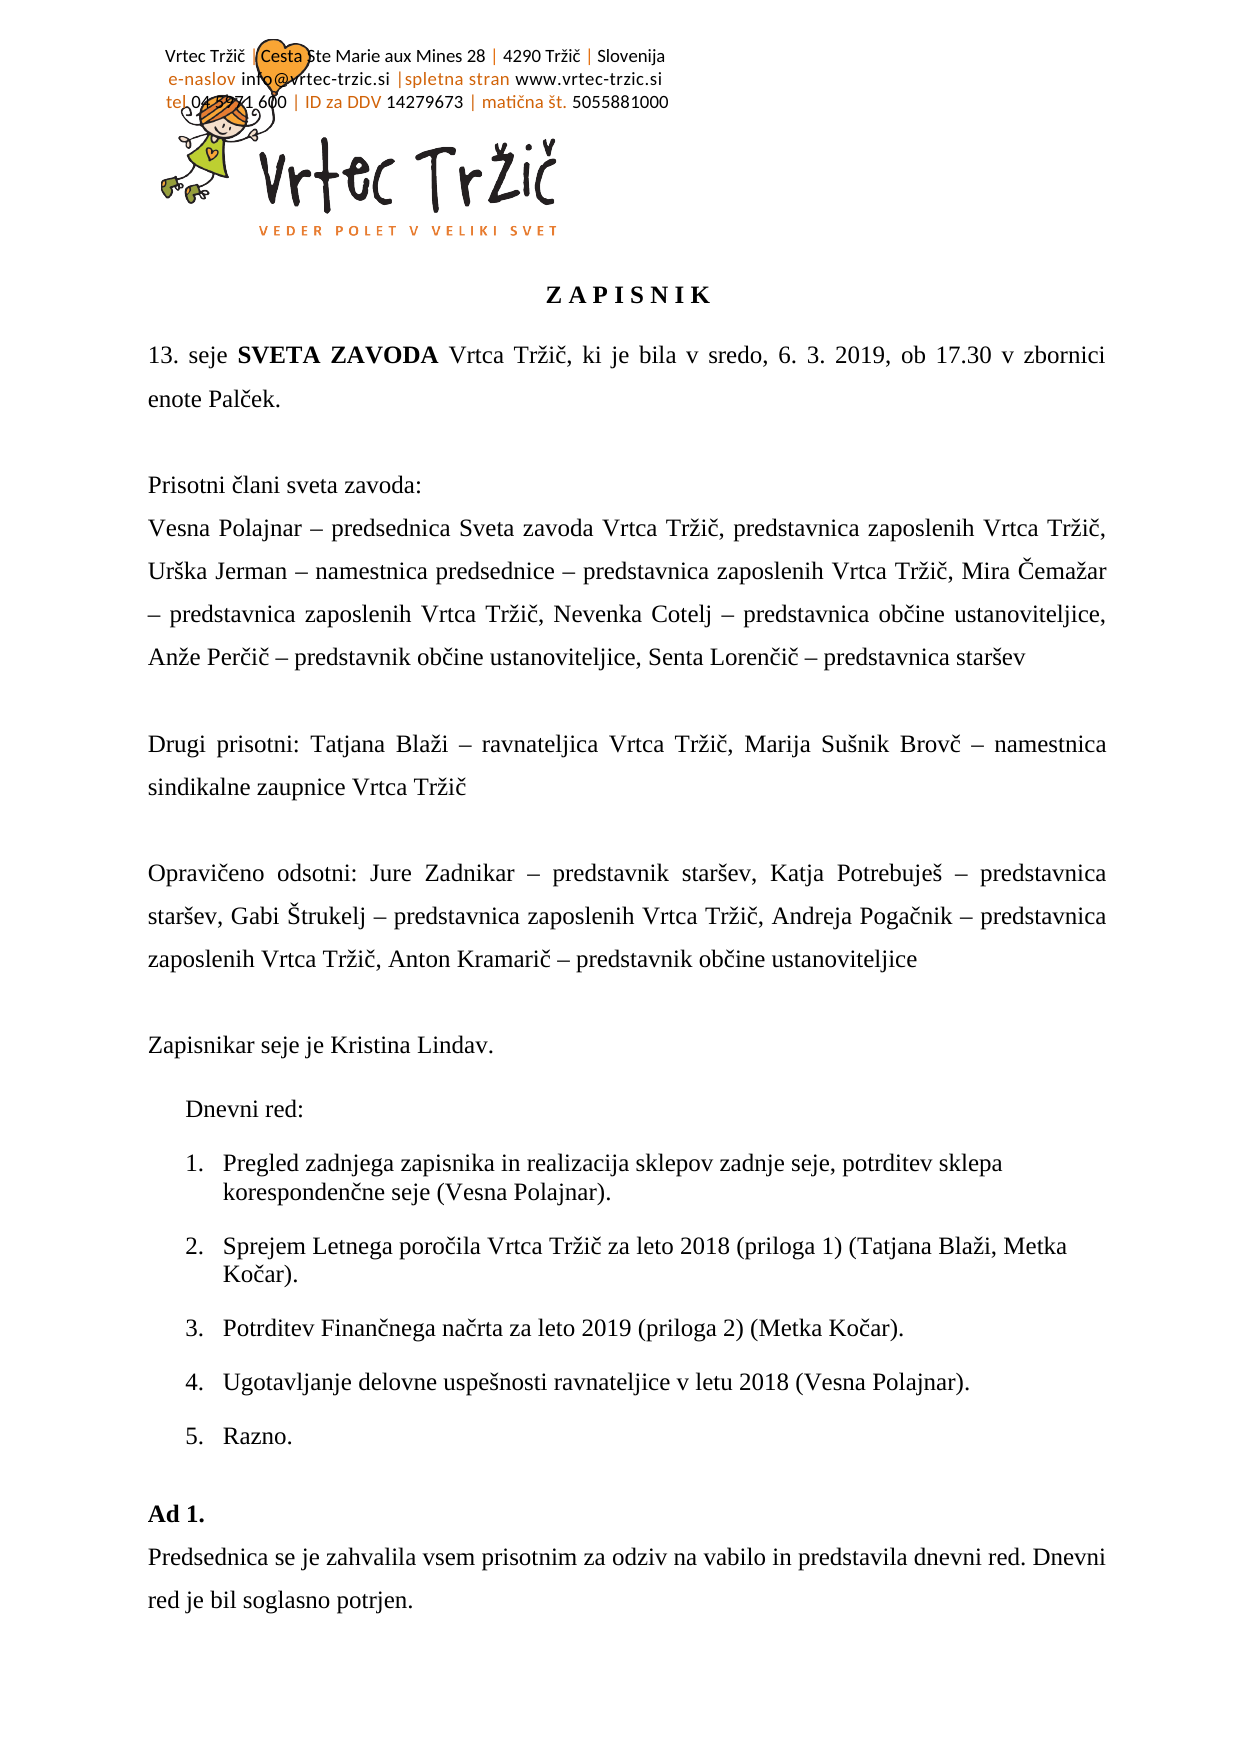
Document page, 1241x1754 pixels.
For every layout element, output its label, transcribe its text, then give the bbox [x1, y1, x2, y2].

title ZAPISNIK [148, 280, 1107, 309]
subtitle Ugotavljanje delovne uspešnosti ravnateljice v letu 2018 (Vesna Polajnar). [185, 1367, 1107, 1396]
subtitle Potrditev Finančnega načrta za leto 2019 (priloga 2) (Metka Kočar). [185, 1313, 1107, 1342]
text Prisotni člani sveta zavoda: [148, 470, 1107, 499]
subtitle Razno. [185, 1421, 1107, 1449]
subtitle Dnevni red: [185, 1094, 1107, 1123]
subtitle Pregled zadnjega zapisnika in realizacija sklepov zadnje seje, potrditev sklepa korespondenčne seje (Vesna Polajnar). [185, 1148, 1107, 1206]
subtitle Sprejem Letnega poročila Vrtca Tržič za leto 2018 (priloga 1) (Tatjana Blaži, Metka Kočar). [185, 1231, 1107, 1288]
text Vesna Polajnar – predsednica Sveta zavoda Vrtca Tržič, predstavnica zaposlenih Vrtca Tržič, Urška Jerman – namestnica predsednice – predstavnica zaposlenih Vrtca Tržič, Mira Čemažar – predstavnica zaposlenih Vrtca Tržič, Nevenka Cotelj – predstavnica občine ustanoviteljice, Anže Perčič – predstavnik občine ustanoviteljice, Senta Lorenčič – predstavnica staršev [148, 513, 1107, 671]
text Ad 1. [148, 1499, 1107, 1528]
text Predsednica se je zahvalila vsem prisotnim za odziv na vabilo in predstavila dnevni red. Dnevni red je bil soglasno potrjen. [148, 1542, 1107, 1614]
text Opravičeno odsotni: Jure Zadnikar – predstavnik staršev, Katja Potrebuješ – predstavnica staršev, Gabi Štrukelj – predstavnica zaposlenih Vrtca Tržič, Andreja Pogačnik – predstavnica zaposlenih Vrtca Tržič, Anton Kramarič – predstavnik občine ustanoviteljice [148, 858, 1107, 973]
text 13. seje SVETA ZAVODA Vrtca Tržič, ki je bila v sredo, 6. 3. 2019, ob 17.30 v zbornici enote Palček. [148, 341, 1107, 412]
text Zapisnikar seje je Kristina Lindav. [148, 1031, 1107, 1059]
text Drugi prisotni: Tatjana Blaži – ravnateljica Vrtca Tržič, Marija Sušnik Brovč – namestnica sindikalne zaupnice Vrtca Tržič [148, 729, 1107, 801]
picture [161, 39, 557, 236]
